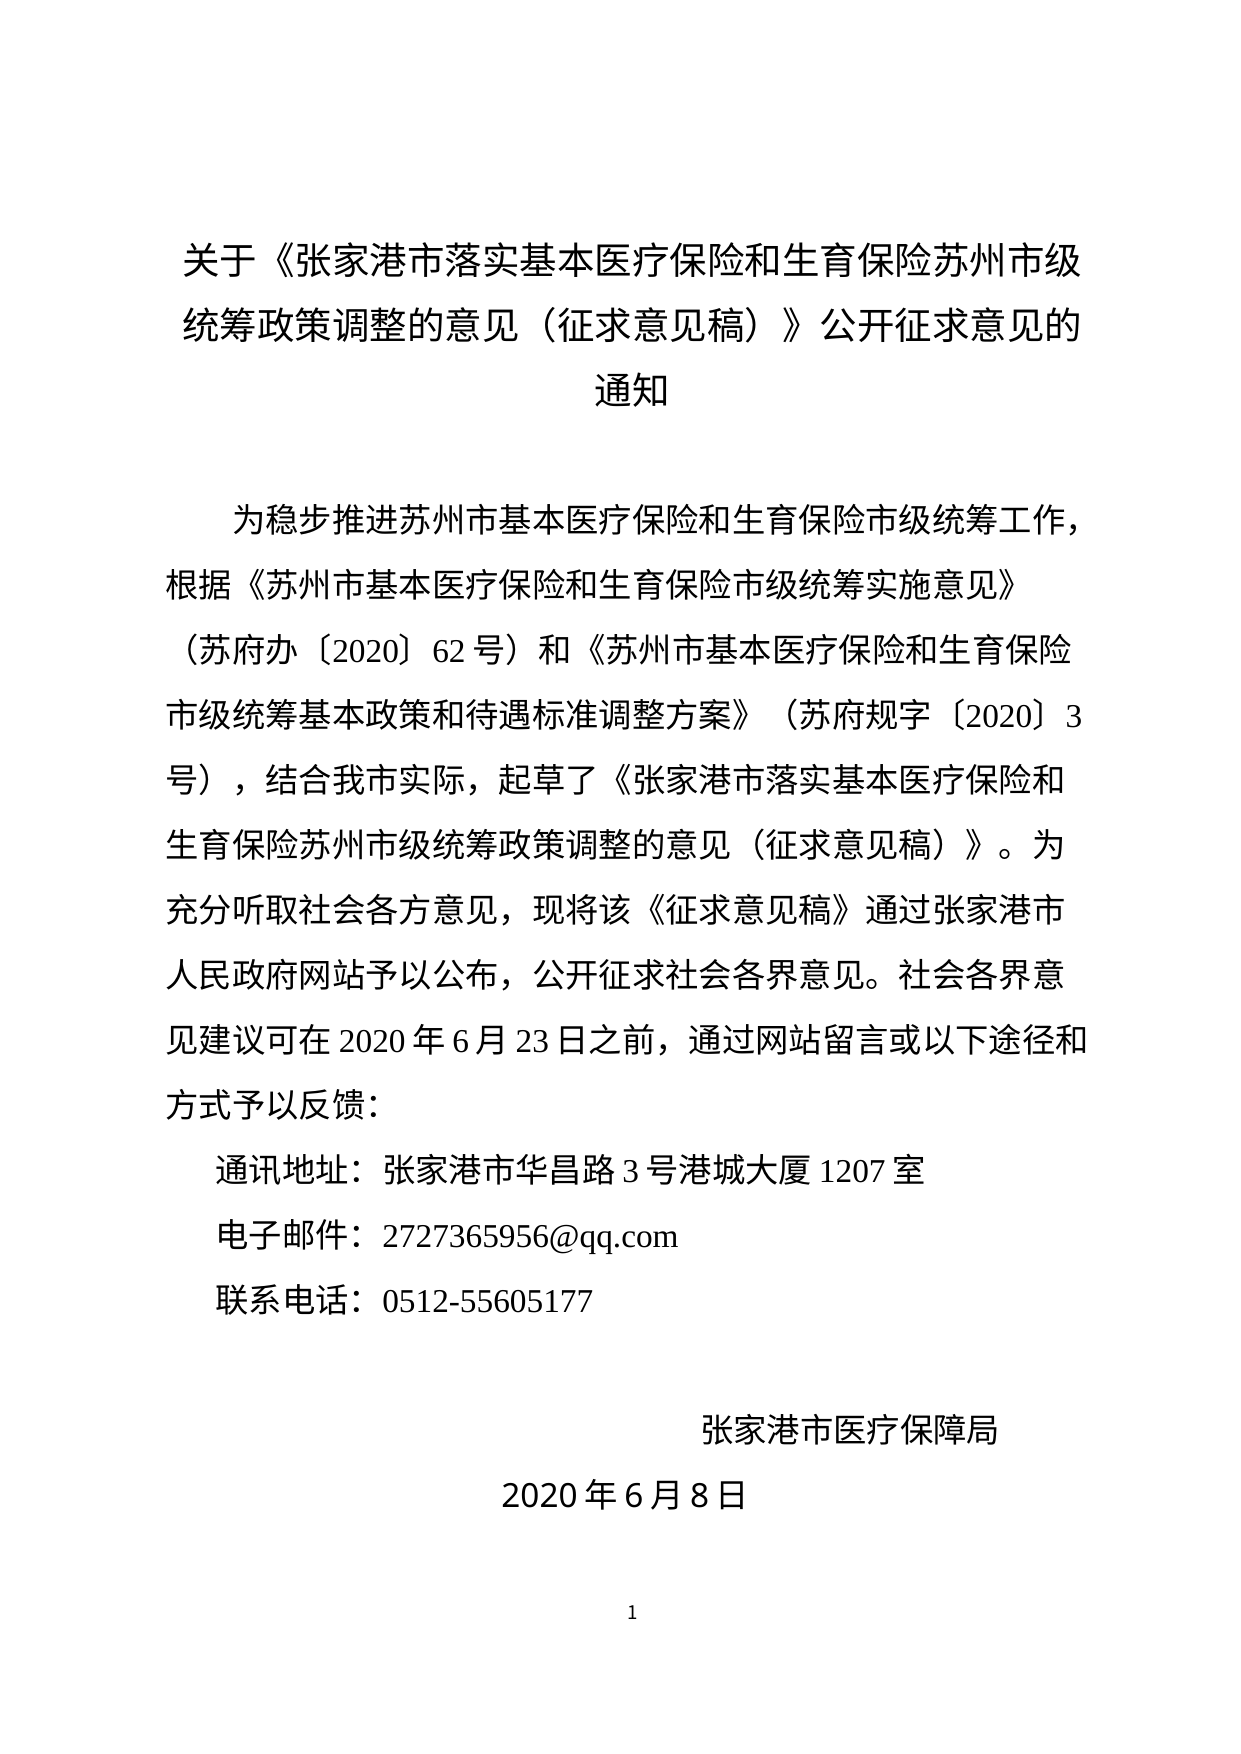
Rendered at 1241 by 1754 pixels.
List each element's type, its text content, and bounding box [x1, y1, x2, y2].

text 通讯地址：张家港市华昌路3号港城大厦1207室 [165, 1136, 1098, 1201]
text 张家港市医疗保障局 [165, 1396, 1098, 1461]
text 联系电话：0512-55605177 [165, 1266, 1098, 1331]
text 2020年6月8日 [165, 1461, 1098, 1526]
text 关于《张家港市落实基本医疗保险和生育保险苏州市级统筹政策调整的意见（征求意见稿）》公开征求意见的通知 [165, 226, 1098, 421]
text 电子邮件：2727365956@qq.com [165, 1201, 1098, 1266]
text 为稳步推进苏州市基本医疗保险和生育保险市级统筹工作，根据《苏州市基本医疗保险和生育保险市级统筹实施意见》（苏府办〔2020〕62号）和《苏州市基本医疗保险和生育保险市级统筹基本政策和待遇标准调整方案》（苏府规字〔2020〕3号），结合我市实际，起草了《张家港市落实基本医疗保险和生育保险苏州市级统筹政策调整的意见（征求意见稿）》。为充分听取社会各方意见，现将该《征求意见稿》通过张家港市人民政府网站予以公布，公开征求社会各界意见。社会各界意见建议可在2020年6月23日之前，通过网站留言或以下途径和方式予以反馈： [165, 486, 1098, 1136]
